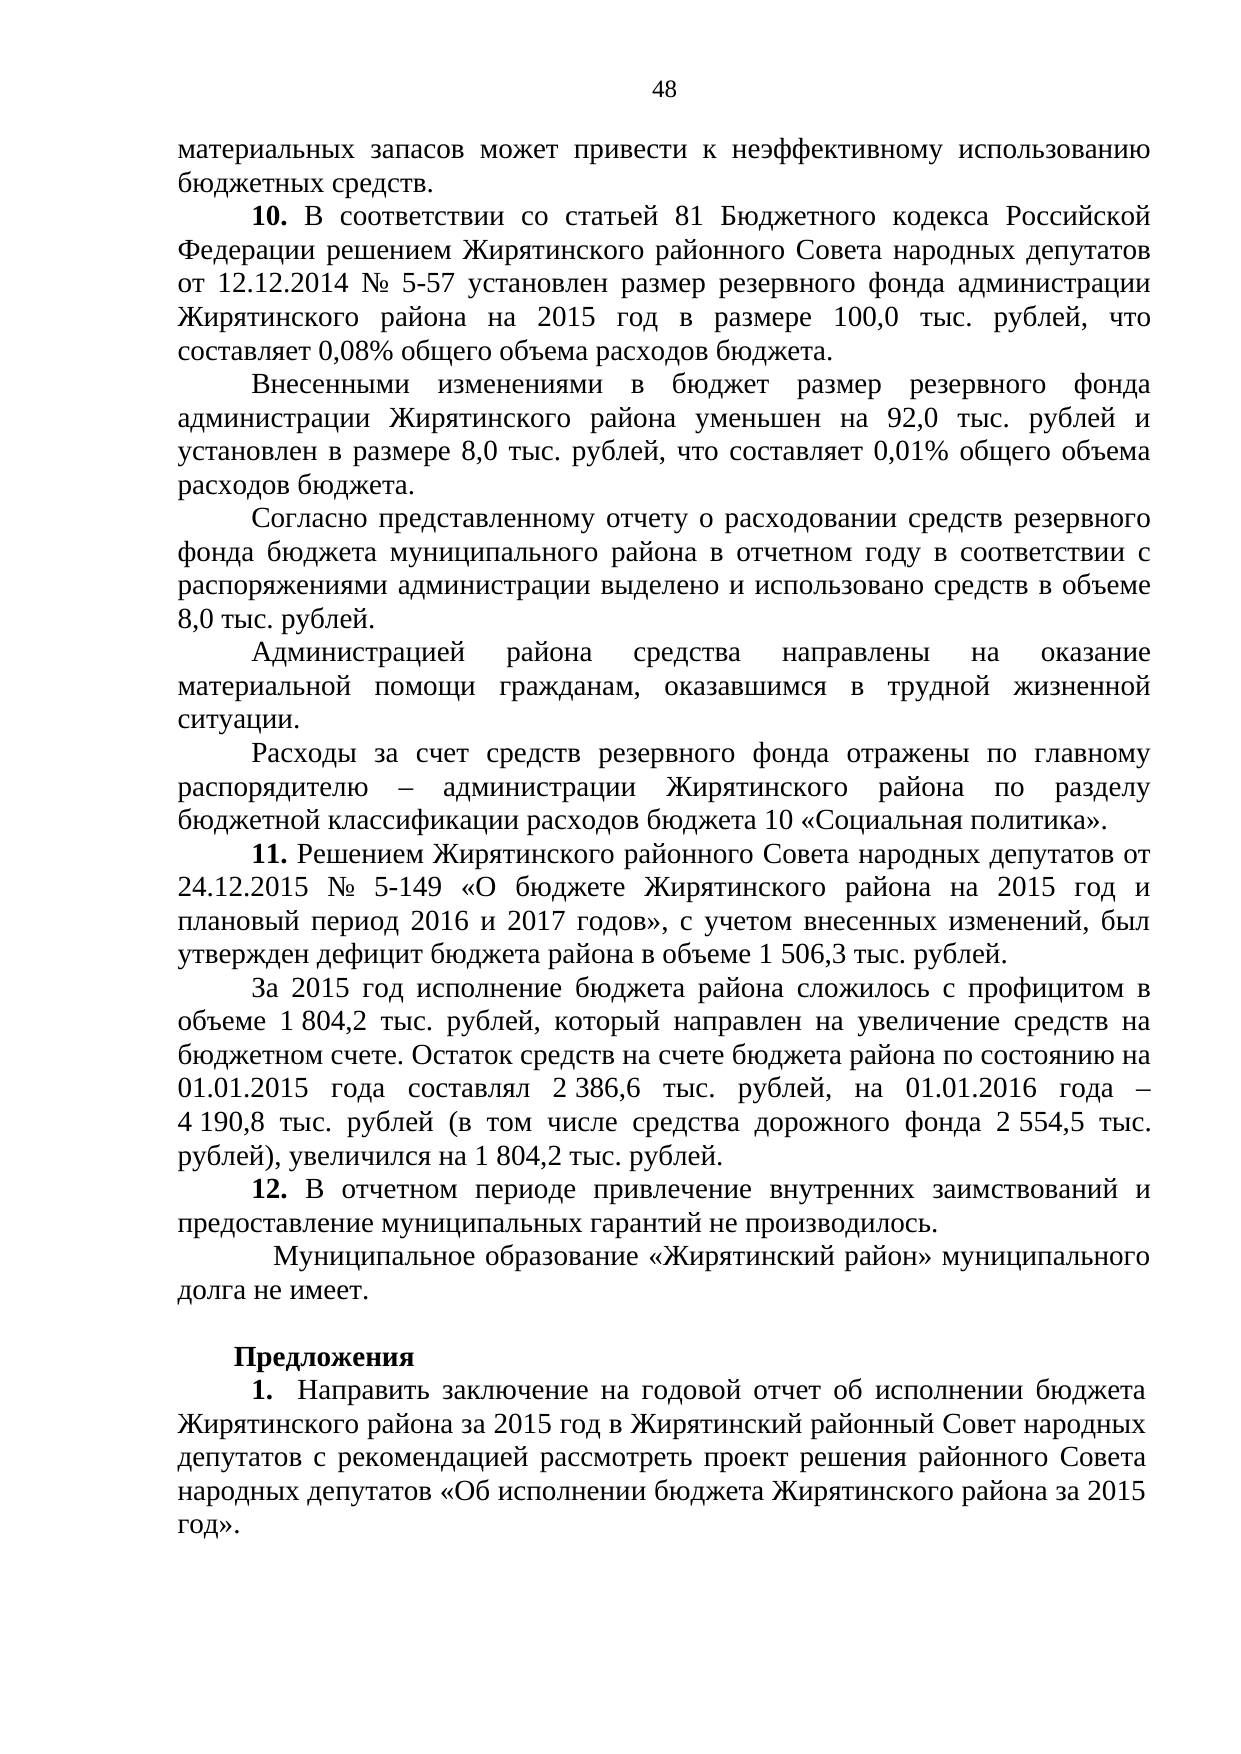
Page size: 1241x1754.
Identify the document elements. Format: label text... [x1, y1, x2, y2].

text 11. Решением Жирятинского районного Совета народных депутатов от 24.12.2015 № 5-149 «О бюджете Жирятинского района на 2015 год и плановый период 2016 и 2017 годов», с учетом внесенных изменений, был утвержден дефицит бюджета района в объеме 1 506,3 тыс. рублей. [177, 836, 1152, 970]
text Внесенными изменениями в бюджет размер резервного фонда администрации Жирятинского района уменьшен на 92,0 тыс. рублей и установлен в размере 8,0 тыс. рублей, что составляет 0,01% общего объема расходов бюджета. [177, 366, 1152, 500]
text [177, 131, 1152, 198]
text Муниципальное образование «Жирятинский район» муниципального долга не имеет. [177, 1238, 1152, 1305]
text Администрацией района средства направлены на оказание материальной помощи гражданам, оказавшимся в трудной жизненной ситуации. [177, 634, 1152, 735]
text 1. Направить заключение на годовой отчет об исполнении бюджета Жирятинского района за 2015 год в Жирятинский районный Совет народных депутатов с рекомендацией рассмотреть проект решения районного Совета народных депутатов «Об исполнении бюджета Жирятинского района за 2015 год». [177, 1372, 1147, 1540]
text За 2015 год исполнение бюджета района сложилось с профицитом в объеме 1 804,2 тыс. рублей, который направлен на увеличение средств на бюджетном счете. Остаток средств на счете бюджета района по состоянию на 01.01.2015 года составлял 2 386,6 тыс. рублей, на 01.01.2016 года – 4 190,8 тыс. рублей (в том числе средства дорожного фонда 2 554,5 тыс. рублей), увеличился на 1 804,2 тыс. рублей. [177, 970, 1152, 1171]
text 12. В отчетном периоде привлечение внутренних заимствований и предоставление муниципальных гарантий не производилось. [177, 1171, 1152, 1238]
text Расходы за счет средств резервного фонда отражены по главному распорядителю – администрации Жирятинского района по разделу бюджетной классификации расходов бюджета 10 «Социальная политика». [177, 735, 1152, 836]
text 10. В соответствии со статьей 81 Бюджетного кодекса Российской Федерации решением Жирятинского районного Совета народных депутатов от 12.12.2014 № 5-57 установлен размер резервного фонда администрации Жирятинского района на 2015 год в размере 100,0 тыс. рублей, что составляет 0,08% общего объема расходов бюджета. [177, 198, 1152, 366]
text Согласно представленному отчету о расходовании средств резервного фонда бюджета муниципального района в отчетном году в соответствии с распоряжениями администрации выделено и использовано средств в объеме 8,0 тыс. рублей. [177, 500, 1152, 634]
text Предложения [177, 1339, 1152, 1372]
